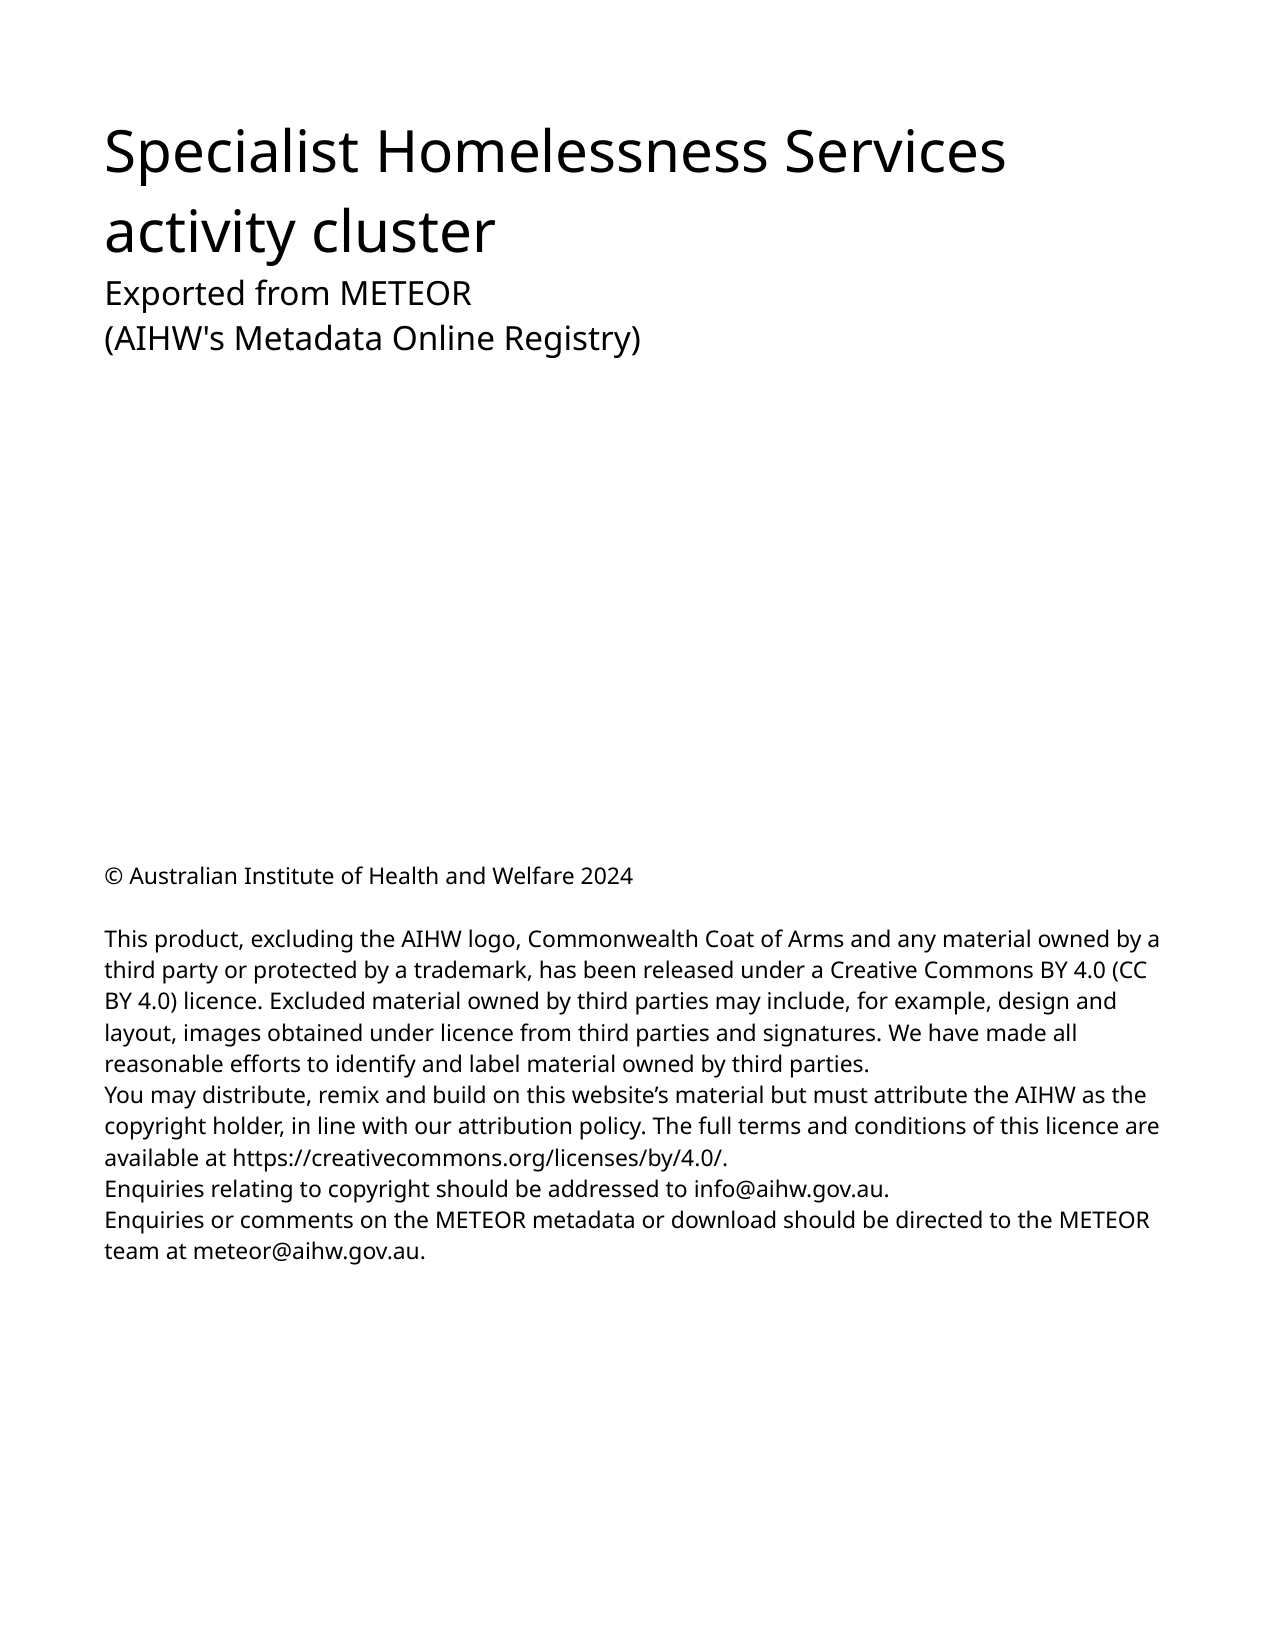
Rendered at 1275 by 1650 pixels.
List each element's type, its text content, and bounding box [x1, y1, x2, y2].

text You may distribute, remix and build on this website’s material but must attribute the AIHW as the copyright holder, in line with our attribution policy. The full terms and conditions of this licence are available at https://creativecommons.org/licenses/by/4.0/. [104, 1079, 1171, 1173]
text Enquiries or comments on the METEOR metadata or download should be directed to the METEOR team at meteor@aihw.gov.au. [104, 1204, 1171, 1266]
text This product, excluding the AIHW logo, Commonwealth Coat of Arms and any material owned by a third party or protected by a trademark, has been released under a Creative Commons BY 4.0 (CC BY 4.0) licence. Excluded material owned by third parties may include, for example, design and layout, images obtained under licence from third parties and signatures. We have made all reasonable efforts to identify and label material owned by third parties. [104, 923, 1171, 1079]
title Specialist Homelessness Services activity cluster [104, 110, 1171, 269]
subtitle (AIHW's Metadata Online Registry) [104, 315, 1171, 360]
text © Australian Institute of Health and Welfare 2024 [104, 860, 1171, 891]
subtitle Exported from METEOR [104, 269, 1171, 315]
text Enquiries relating to copyright should be addressed to info@aihw.gov.au. [104, 1173, 1171, 1204]
